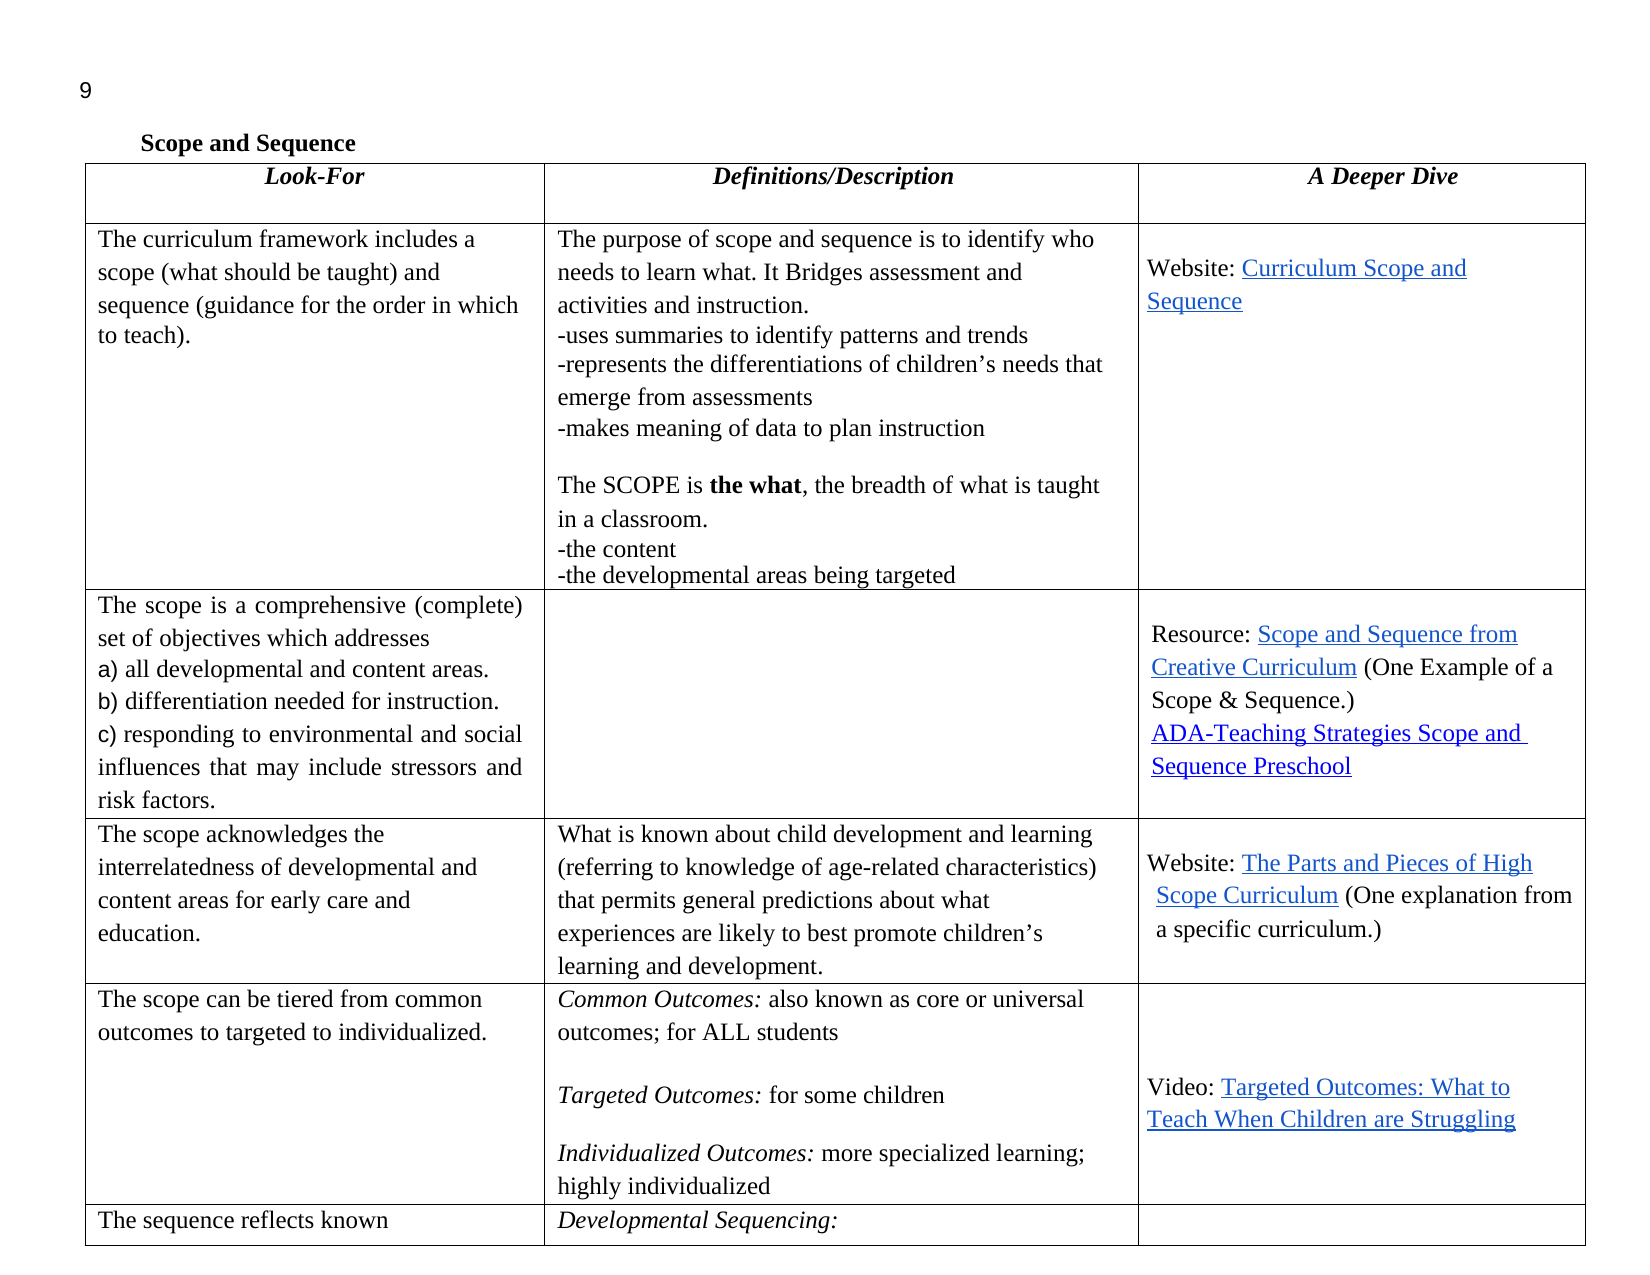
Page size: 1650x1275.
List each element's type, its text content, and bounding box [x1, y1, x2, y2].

table_cell The curriculum framework includes a scope (what should be taught) and sequence (guidance for the order in which to teach). [86, 224, 544, 589]
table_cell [545, 1205, 1138, 1245]
table_cell The scope can be tiered from common outcomes to targeted to individualized. [86, 984, 544, 1204]
table_cell Common Outcomes: also known as core or universal outcomes; for ALL students Targeted Outcomes: for some children Individualized Outcomes: more specialized learning; highly individualized [545, 984, 1138, 1204]
table_cell The scope acknowledges the interrelatedness of developmental and content areas for early care and education. [86, 819, 544, 983]
table_cell The scope is a comprehensive (complete) set of objectives which addresses all developmental and content areas. differentiation needed for instruction. responding to environmental and social influences that may include stressors and risk factors. [86, 590, 544, 818]
table_cell Video: Targeted Outcomes: What to Teach When Children are Struggling [1139, 984, 1585, 1204]
table_cell What is known about child development and learning (referring to knowledge of age-related characteristics) that permits general predictions about what experiences are likely to best promote children’s learning and development. [545, 819, 1138, 983]
table_header Definitions/Description [545, 164, 1138, 223]
table_cell [545, 590, 1138, 818]
text Scope and Sequence [140, 128, 1598, 157]
table_cell The purpose of scope and sequence is to identify who needs to learn what. It Bridges assessment and activities and instruction. -uses summaries to identify patterns and trends -represents the differentiations of children’s needs that emerge from assessments -makes meaning of data to plan instruction The SCOPE is the what, the breadth of what is taught in a classroom. -the content -the developmental areas being targeted [545, 224, 1138, 589]
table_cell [1139, 1205, 1585, 1245]
table_cell Resource: Scope and Sequence from Creative Curriculum (One Example of a Scope & Sequence.) ADA-Teaching Strategies Scope and Sequence Preschool [1139, 590, 1585, 818]
table_header Look-For [86, 164, 544, 223]
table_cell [86, 1205, 544, 1245]
table_cell Website: The Parts and Pieces of High Scope Curriculum (One explanation from a specific curriculum.) [1139, 819, 1585, 983]
table_header A Deeper Dive [1139, 164, 1585, 223]
table_cell Website: Curriculum Scope and Sequence [1139, 224, 1585, 589]
